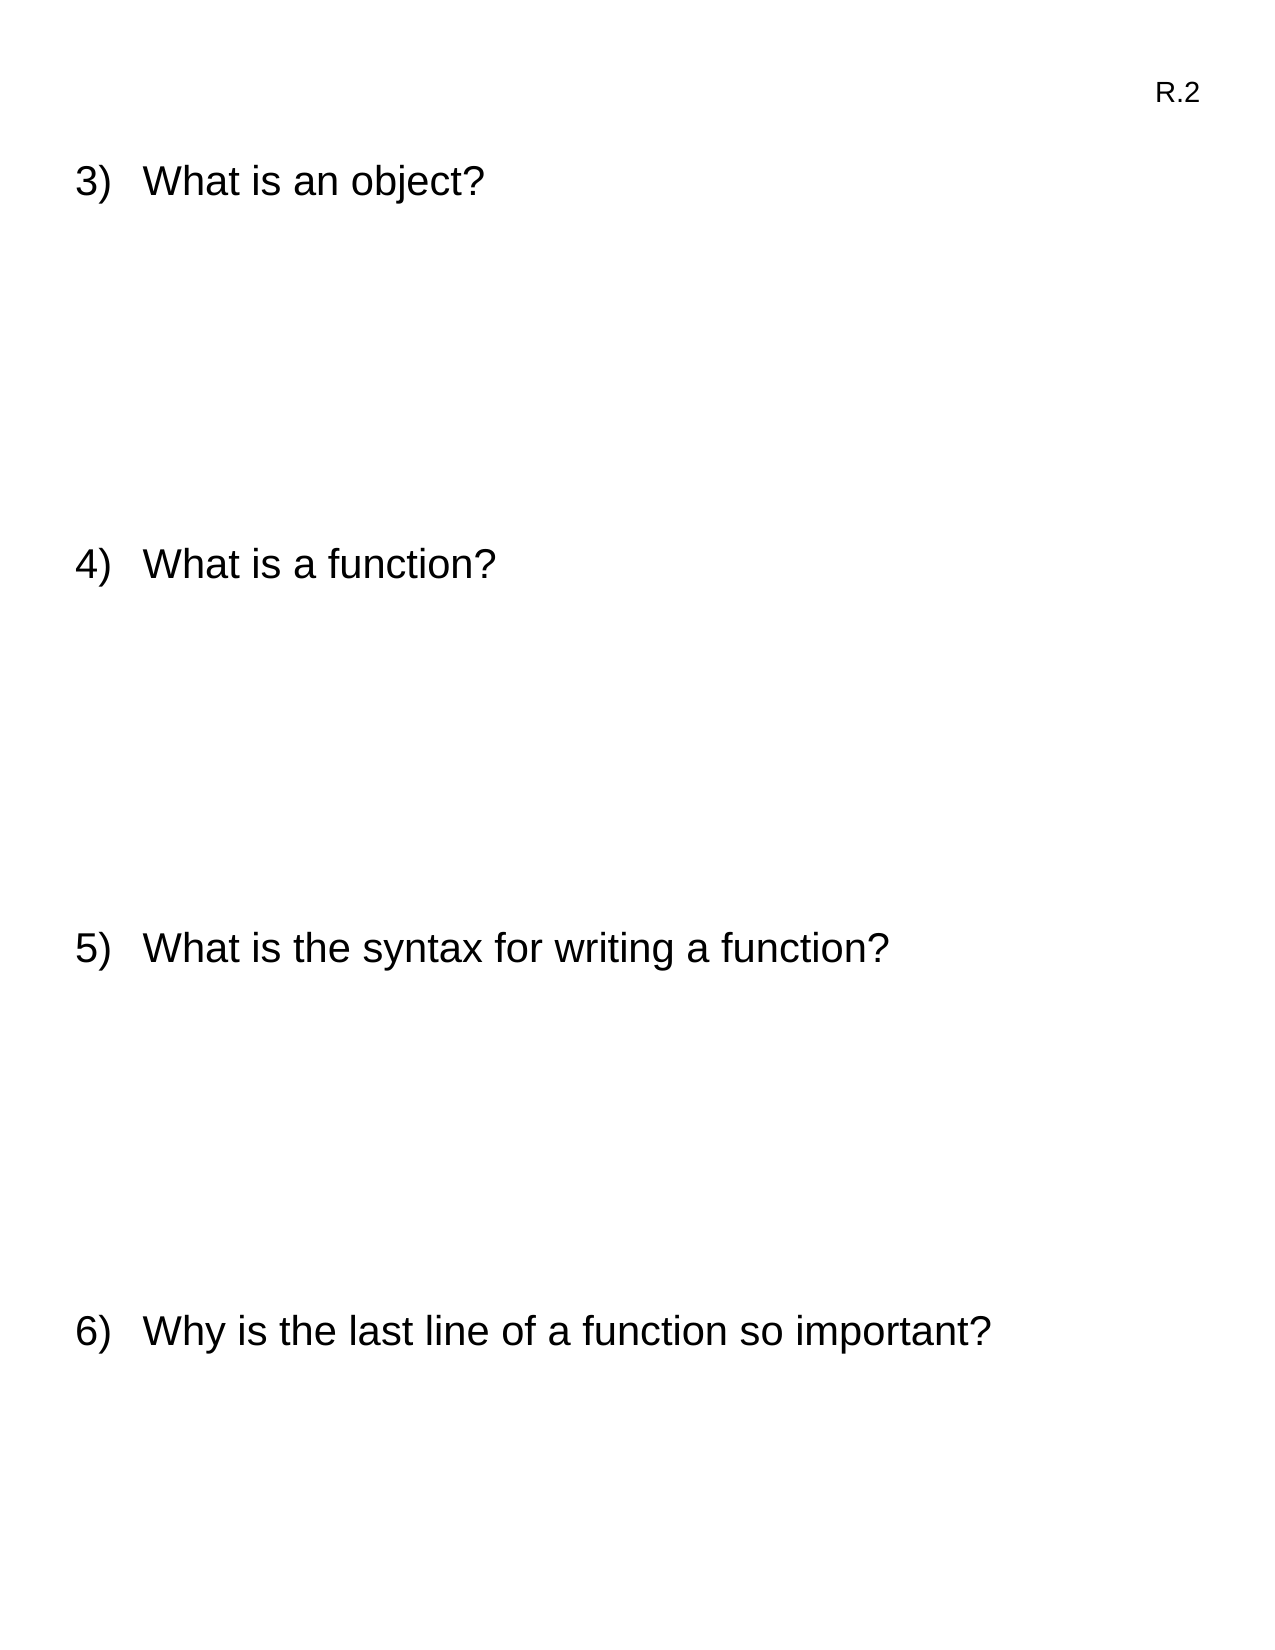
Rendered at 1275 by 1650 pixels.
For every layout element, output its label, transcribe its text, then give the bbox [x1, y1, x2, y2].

list What is a function? [75, 540, 1200, 588]
list What is an object? [75, 156, 1200, 204]
list Why is the last line of a function so important? [75, 1306, 1200, 1354]
list What is the syntax for writing a function? [75, 923, 1200, 971]
